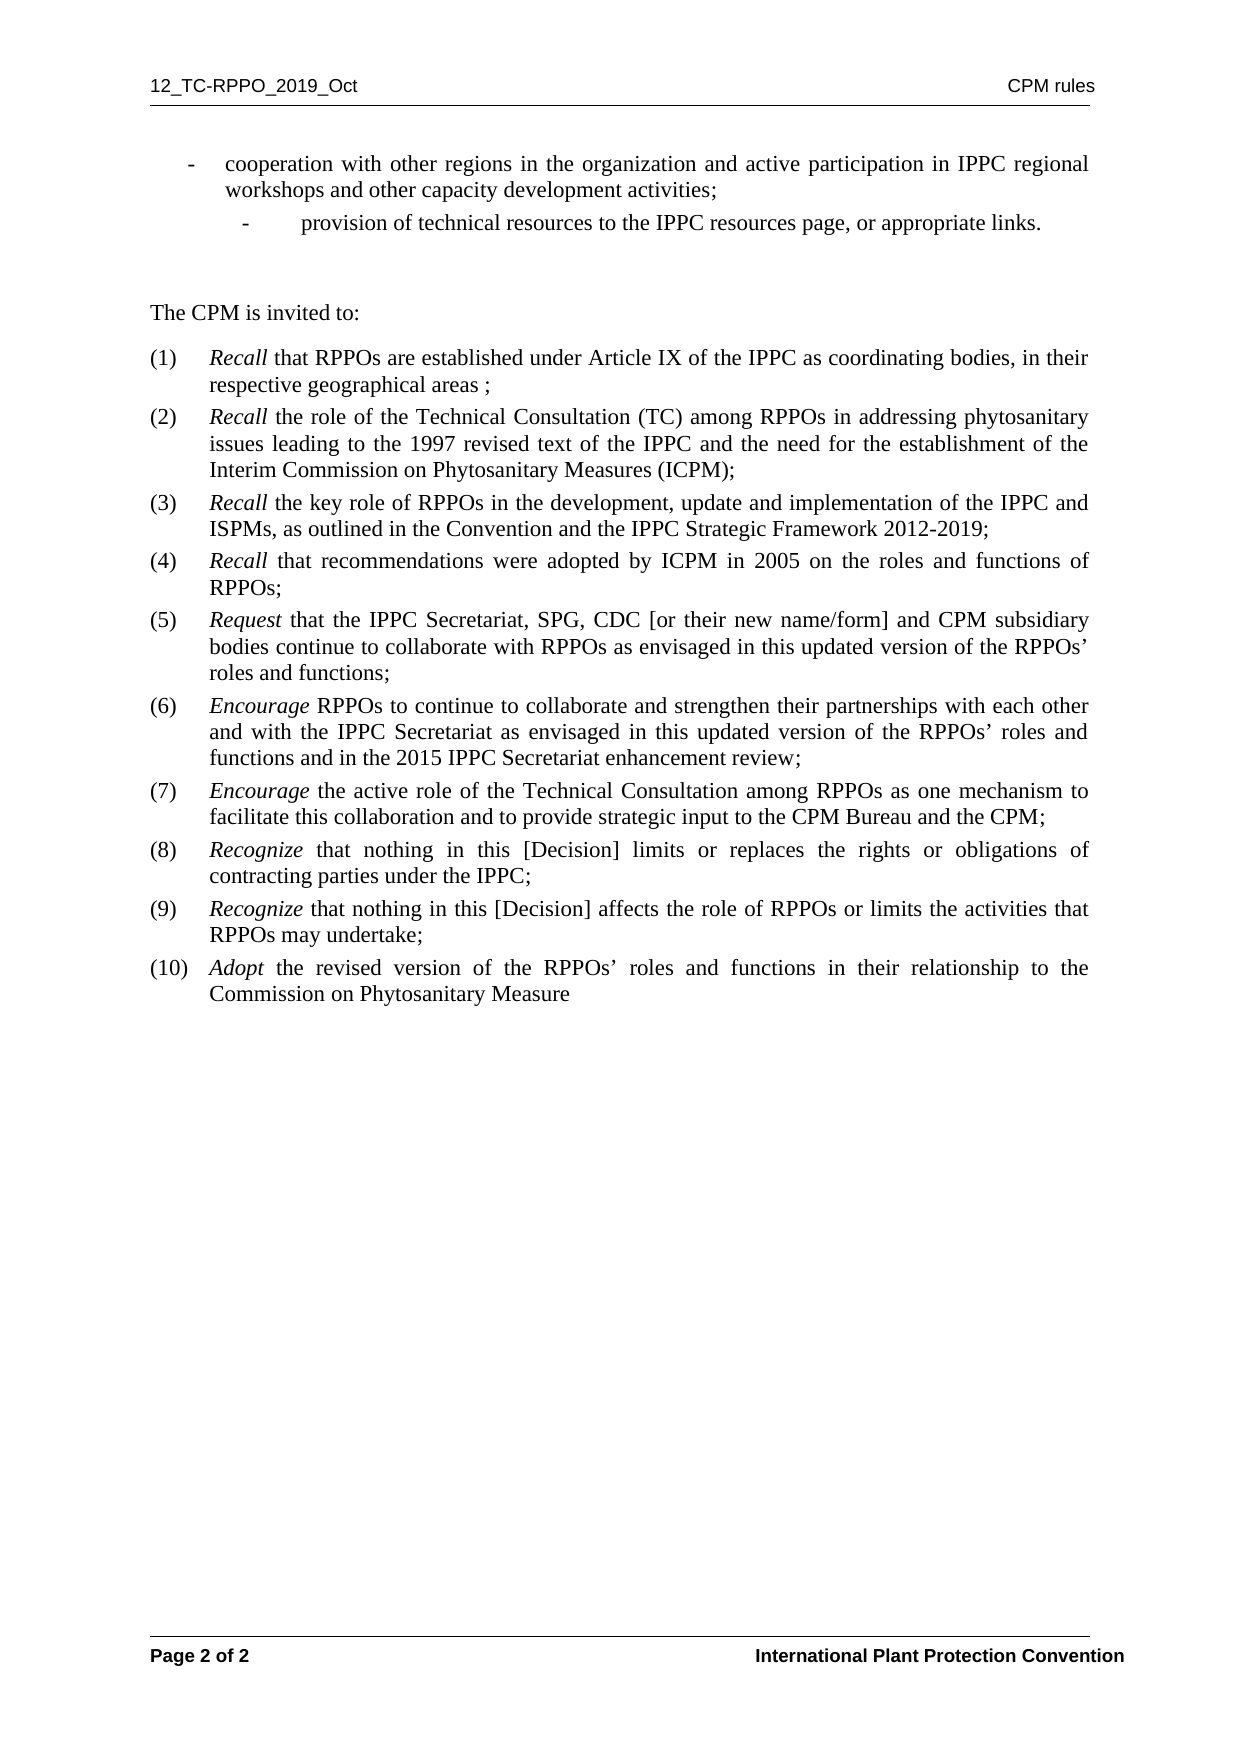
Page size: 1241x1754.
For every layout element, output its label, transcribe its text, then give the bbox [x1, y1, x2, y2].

list Encourage the active role of the Technical Consultation among RPPOs as one mechanism to facilitate this collaboration and to provide strategic input to the CPM Bureau and the CPM; [150, 777, 1090, 830]
text The CPM is invited to: [150, 299, 1090, 326]
list Recall that recommendations were adopted by ICPM in 2005 on the roles and functions of RPPOs; [150, 547, 1090, 600]
list Adopt the revised version of the RPPOs’ roles and functions in their relationship to the Commission on Phytosanitary Measure [150, 954, 1090, 1007]
list Encourage RPPOs to continue to collaborate and strengthen their partnerships with each other and with the IPPC Secretariat as envisaged in this updated version of the RPPOs’ roles and functions and in the 2015 IPPC Secretariat enhancement review; [150, 692, 1090, 771]
list Request that the IPPC Secretariat, SPG, CDC [or their new name/form] and CPM subsidiary bodies continue to collaborate with RPPOs as envisaged in this updated version of the RPPOs’ roles and functions; [150, 606, 1090, 686]
list Recall the key role of RPPOs in the development, update and implementation of the IPPC and ISPMs, as outlined in the Convention and the IPPC Strategic Framework 2012-2019; [150, 488, 1090, 541]
list Recall the role of the Technical Consultation (TC) among RPPOs in addressing phytosanitary issues leading to the 1997 revised text of the IPPC and the need for the establishment of the Interim Commission on Phytosanitary Measures (ICPM); [150, 403, 1090, 482]
list cooperation with other regions in the organization and active participation in IPPC regional workshops and other capacity development activities; [187, 150, 1090, 203]
list Recall that RPPOs are established under Article IX of the IPPC as coordinating bodies, in their respective geographical areas ; [150, 344, 1090, 397]
list provision of technical resources to the IPPC resources page, or appropriate links. [242, 209, 1090, 235]
list Recognize that nothing in this [Decision] affects the role of RPPOs or limits the activities that RPPOs may undertake; [150, 895, 1090, 948]
list Recognize that nothing in this [Decision] limits or replaces the rights or obligations of contracting parties under the IPPC; [150, 836, 1090, 889]
